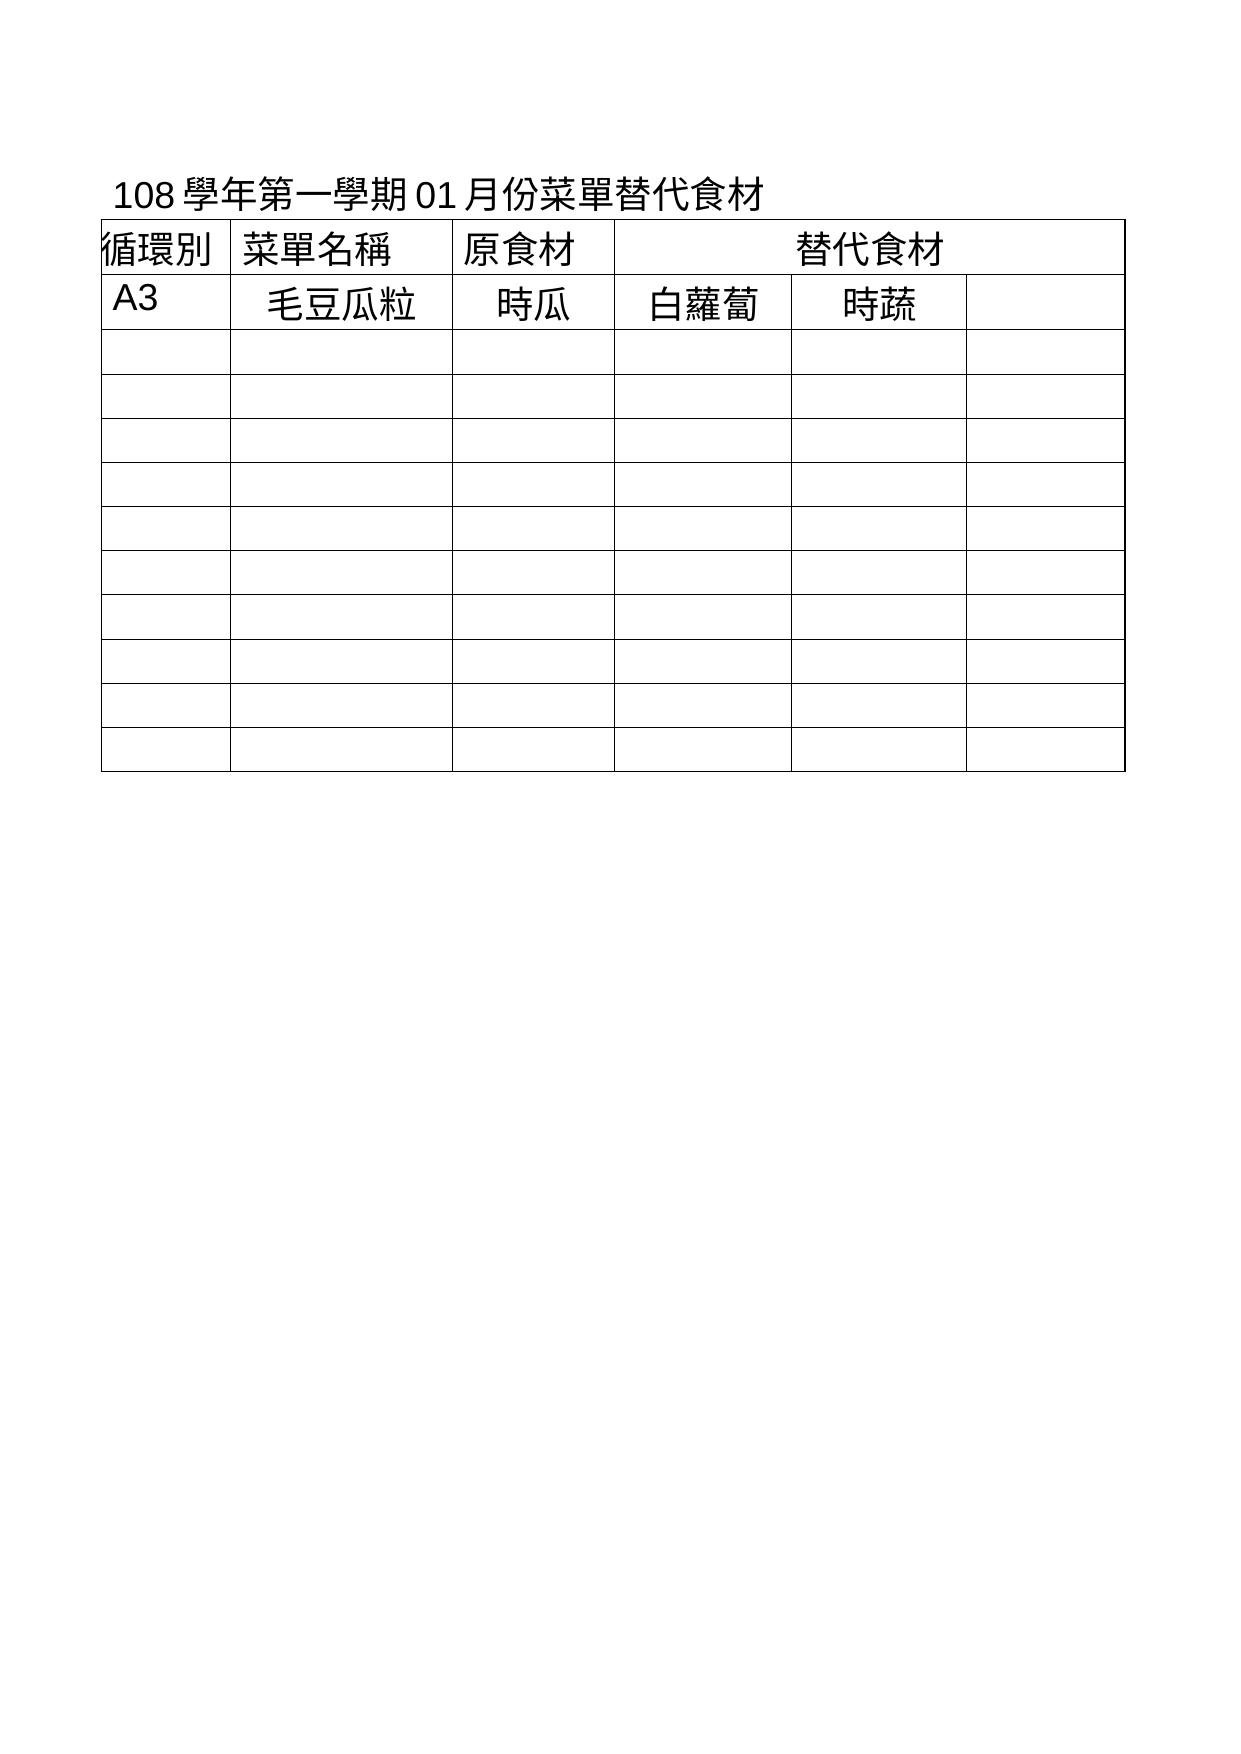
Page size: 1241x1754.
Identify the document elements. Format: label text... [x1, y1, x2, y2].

table_cell [792, 640, 966, 683]
table_cell [453, 684, 614, 727]
table_cell [102, 684, 230, 727]
table_cell [102, 640, 230, 683]
table_cell [453, 551, 614, 594]
table_cell [967, 684, 1124, 727]
table_cell [453, 375, 614, 418]
table_cell 毛豆瓜粒 [231, 275, 452, 329]
table_cell [453, 330, 614, 373]
table_cell [102, 375, 230, 418]
table_cell [231, 463, 452, 506]
table_cell [231, 551, 452, 594]
table_cell [615, 375, 791, 418]
table_header 循環別 [102, 220, 230, 274]
table_cell [102, 507, 230, 550]
table_cell [792, 551, 966, 594]
table_cell [792, 728, 966, 771]
table_cell [792, 330, 966, 373]
table_cell [615, 595, 791, 638]
table_cell [615, 551, 791, 594]
table_cell [102, 419, 230, 462]
table_cell [967, 640, 1124, 683]
table_cell [615, 507, 791, 550]
table_cell [102, 551, 230, 594]
table_cell 白蘿蔔 [615, 275, 791, 329]
table_cell [967, 507, 1124, 550]
table_cell [967, 595, 1124, 638]
table_cell [792, 595, 966, 638]
table_cell [615, 640, 791, 683]
table_header 原食材 [453, 220, 614, 274]
table_cell [615, 728, 791, 771]
table_cell [453, 640, 614, 683]
table_header 菜單名稱 [231, 220, 452, 274]
table_cell [231, 640, 452, 683]
table_cell [615, 684, 791, 727]
table_cell [615, 463, 791, 506]
table_cell [231, 507, 452, 550]
table_cell [102, 463, 230, 506]
table_cell [231, 728, 452, 771]
table_cell 時瓜 [453, 275, 614, 329]
table_cell [792, 507, 966, 550]
table_cell [102, 595, 230, 638]
table_cell [967, 728, 1124, 771]
table_cell A3 [102, 275, 230, 329]
table_cell [231, 419, 452, 462]
table_cell [231, 595, 452, 638]
table_cell [453, 507, 614, 550]
table_cell [967, 419, 1124, 462]
table_cell [453, 595, 614, 638]
table_cell [615, 419, 791, 462]
table_cell [231, 684, 452, 727]
table_cell [102, 330, 230, 373]
table_cell [967, 275, 1124, 329]
table_header 替代食材 [615, 220, 1124, 274]
table_cell [453, 463, 614, 506]
table_cell [792, 419, 966, 462]
table_cell [453, 728, 614, 771]
table_cell [792, 684, 966, 727]
table_cell [453, 419, 614, 462]
table_cell [967, 330, 1124, 373]
table_cell [967, 463, 1124, 506]
table_cell [231, 330, 452, 373]
table_cell [967, 551, 1124, 594]
table_cell [967, 375, 1124, 418]
table_cell [792, 463, 966, 506]
table_cell [102, 728, 230, 771]
text 108學年第一學期01月份菜單替代食材 [112, 164, 1128, 219]
table_cell [615, 330, 791, 373]
table_cell 時蔬 [792, 275, 966, 329]
table_cell [792, 375, 966, 418]
table_cell [231, 375, 452, 418]
